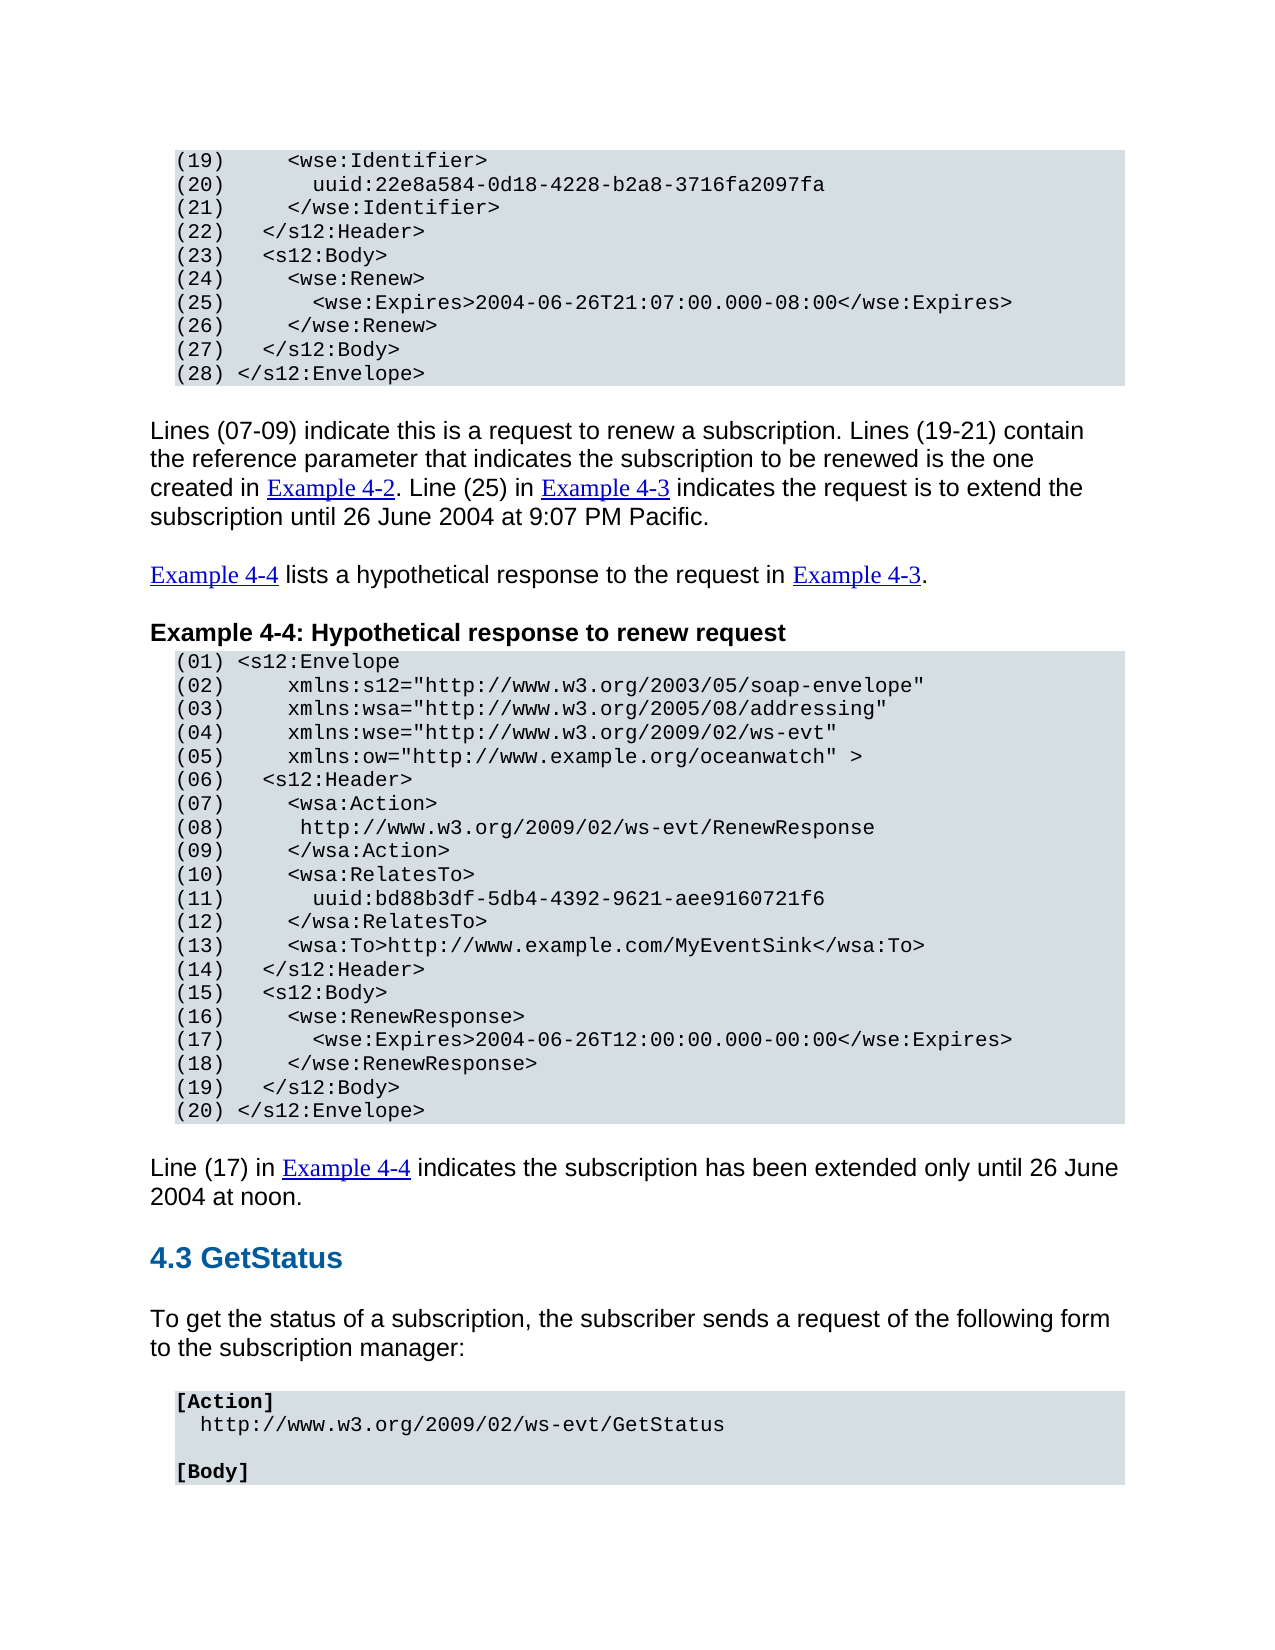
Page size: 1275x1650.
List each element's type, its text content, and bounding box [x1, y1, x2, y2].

text (23) <s12:Body> [175, 244, 1125, 268]
text (21) </wse:Identifier> [175, 197, 1125, 221]
text (20) </s12:Envelope> [175, 1100, 1125, 1124]
text (06) <s12:Header> [175, 769, 1125, 793]
text (25) <wse:Expires>2004-06-26T21:07:00.000-08:00</wse:Expires> [175, 292, 1125, 316]
text Example 4-4 lists a hypothetical response to the request in Example 4-3. [150, 560, 1125, 589]
text To get the status of a subscription, the subscriber sends a request of the following form to the subscription manager: [150, 1304, 1125, 1361]
text [Body] [175, 1462, 1125, 1485]
text (19) </s12:Body> [175, 1077, 1125, 1100]
text (04) xmlns:wse="http://www.w3.org/2009/02/ws-evt" [175, 722, 1125, 746]
text (10) <wsa:RelatesTo> [175, 864, 1125, 888]
text (02) xmlns:s12="http://www.w3.org/2003/05/soap-envelope" [175, 675, 1125, 698]
text (18) </wse:RenewResponse> [175, 1053, 1125, 1077]
text (14) </s12:Header> [175, 958, 1125, 982]
text (08) http://www.w3.org/2009/02/ws-evt/RenewResponse [175, 817, 1125, 840]
text (20) uuid:22e8a584-0d18-4228-b2a8-3716fa2097fa [175, 174, 1125, 197]
text (27) </s12:Body> [175, 339, 1125, 363]
text (26) </wse:Renew> [175, 316, 1125, 339]
text (15) <s12:Body> [175, 982, 1125, 1006]
text (05) xmlns:ow="http://www.example.org/oceanwatch" > [175, 746, 1125, 769]
text (09) </wsa:Action> [175, 840, 1125, 864]
text (01) <s12:Envelope [175, 651, 1125, 675]
text Lines (07-09) indicate this is a request to renew a subscription. Lines (19-21) contain the reference parameter that indicates the subscription to be renewed is the one created in Example 4-2. Line (25) in Example 4-3 indicates the request is to extend the subscription until 26 June 2004 at 9:07 PM Pacific. [150, 416, 1125, 531]
text http://www.w3.org/2009/02/ws-evt/GetStatus [175, 1414, 1125, 1438]
text (03) xmlns:wsa="http://www.w3.org/2005/08/addressing" [175, 698, 1125, 722]
text (13) <wsa:To>http://www.example.com/MyEventSink</wsa:To> [175, 935, 1125, 958]
text 4.3 GetStatus [150, 1240, 1125, 1275]
text Line (17) in Example 4-4 indicates the subscription has been extended only until 26 June 2004 at noon. [150, 1153, 1125, 1211]
text (22) </s12:Header> [175, 221, 1125, 244]
text (19) <wse:Identifier> [175, 150, 1125, 174]
text (28) </s12:Envelope> [175, 363, 1125, 386]
text (12) </wsa:RelatesTo> [175, 911, 1125, 935]
text Example 4-4: Hypothetical response to renew request [150, 618, 1125, 647]
text (17) <wse:Expires>2004-06-26T12:00:00.000-00:00</wse:Expires> [175, 1029, 1125, 1053]
text (11) uuid:bd88b3df-5db4-4392-9621-aee9160721f6 [175, 888, 1125, 911]
text (24) <wse:Renew> [175, 268, 1125, 292]
text (16) <wse:RenewResponse> [175, 1006, 1125, 1029]
text [Action] [175, 1391, 1125, 1414]
text (07) <wsa:Action> [175, 793, 1125, 817]
